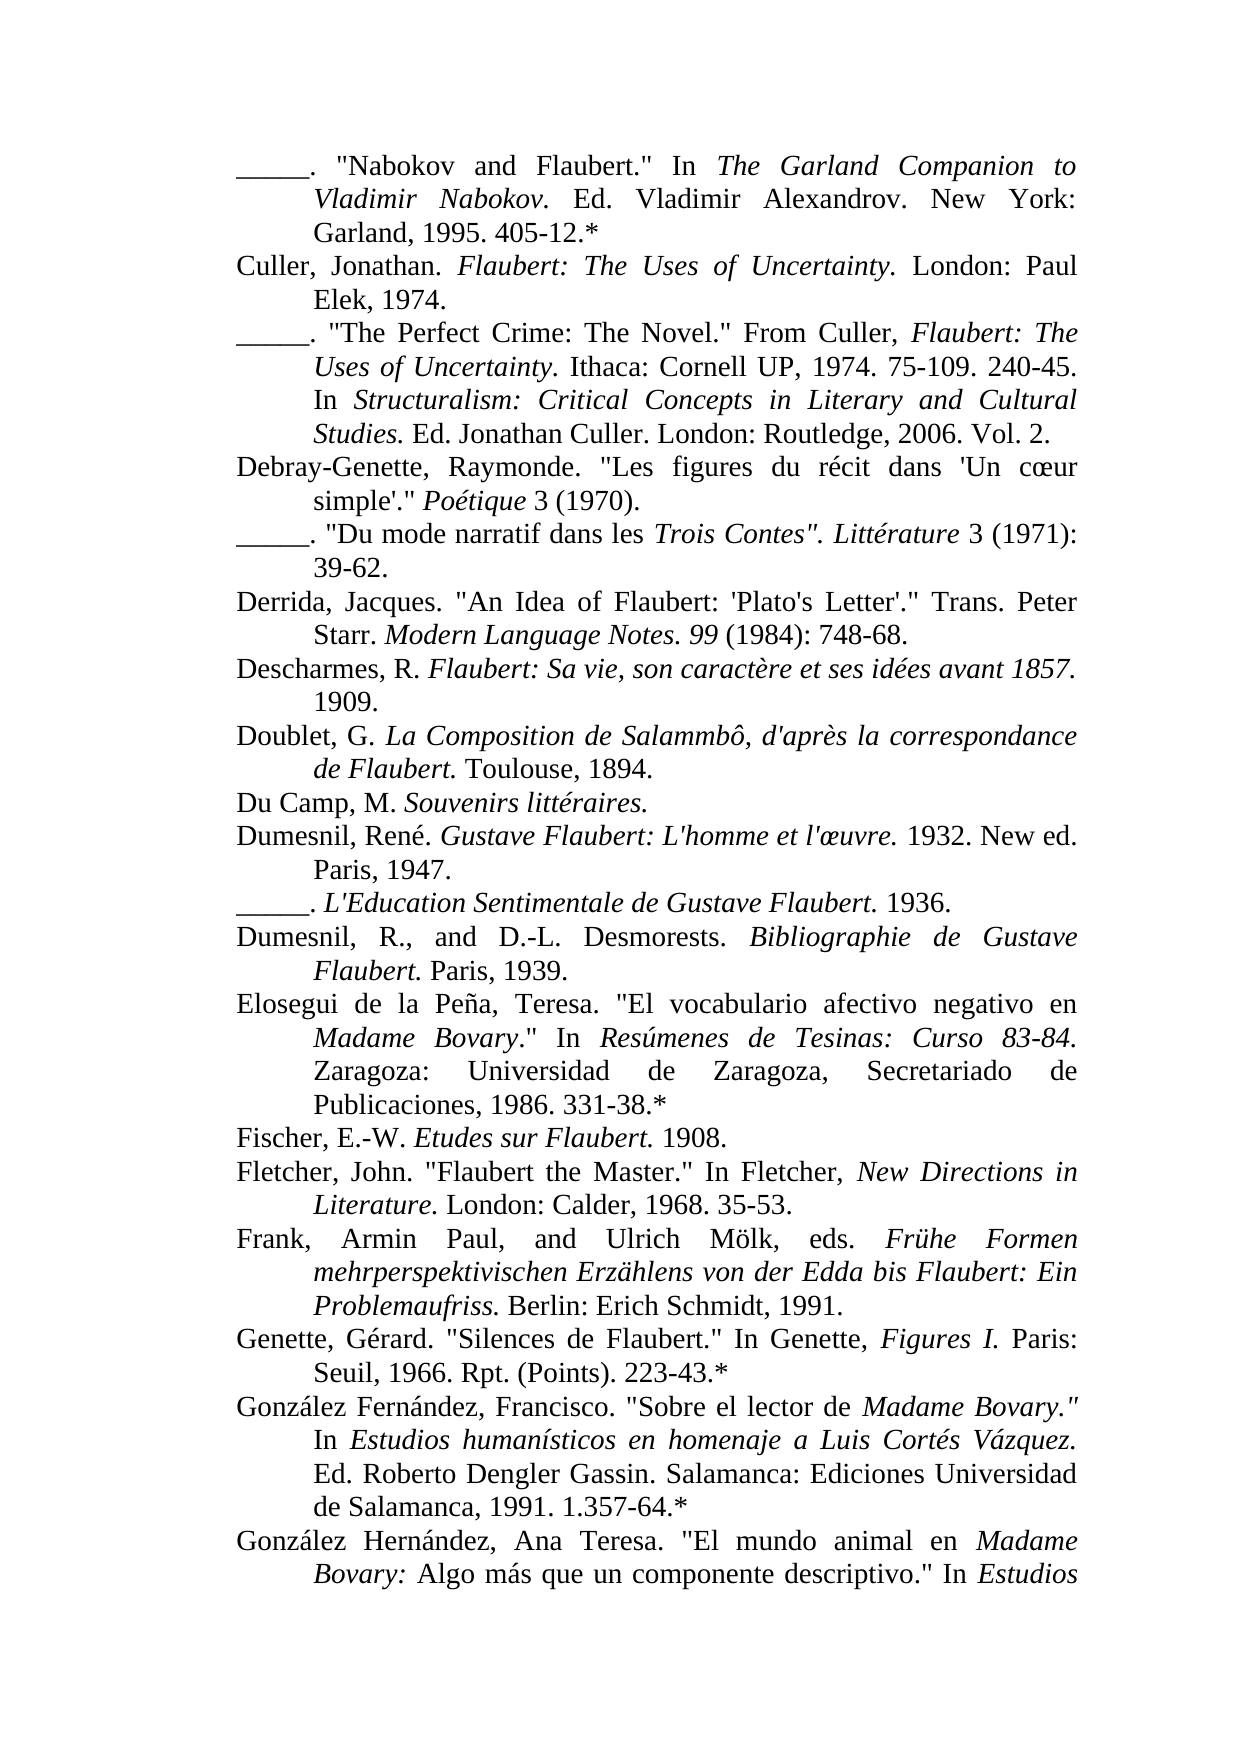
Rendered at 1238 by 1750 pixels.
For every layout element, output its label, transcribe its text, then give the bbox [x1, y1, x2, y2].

text _____. "Du mode narratif dans les Trois Contes". Littérature 3 (1971): 39-62. [236, 517, 1078, 584]
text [236, 1523, 1078, 1590]
text Frank, Armin Paul, and Ulrich Mölk, eds. Frühe Formen mehrperspektivischen Erzählens von der Edda bis Flaubert: Ein Problemaufriss. Berlin: Erich Schmidt, 1991. [236, 1221, 1078, 1322]
text _____. "Nabokov and Flaubert." In The Garland Companion to Vladimir Nabokov. Ed. Vladimir Alexandrov. New York: Garland, 1995. 405-12.* [236, 148, 1077, 248]
text Derrida, Jacques. "An Idea of Flaubert: 'Plato's Letter'." Trans. Peter Starr. Modern Language Notes. 99 (1984): 748-68. [236, 584, 1078, 651]
text Fischer, E.-W. Etudes sur Flaubert. 1908. [236, 1120, 1078, 1154]
text _____. L'Education Sentimentale de Gustave Flaubert. 1936. [236, 886, 1078, 919]
text Du Camp, M. Souvenirs littéraires. [236, 785, 1078, 818]
text Dumesnil, René. Gustave Flaubert: L'homme et l'œuvre. 1932. New ed. Paris, 1947. [236, 818, 1078, 886]
text Doublet, G. La Composition de Salammbô, d'après la correspondance de Flaubert. Toulouse, 1894. [236, 718, 1078, 785]
text Fletcher, John. "Flaubert the Master." In Fletcher, New Directions in Literature. London: Calder, 1968. 35-53. [236, 1154, 1078, 1221]
text González Fernández, Francisco. "Sobre el lector de Madame Bovary." In Estudios humanísticos en homenaje a Luis Cortés Vázquez. Ed. Roberto Dengler Gassin. Salamanca: Ediciones Universidad de Salamanca, 1991. 1.357-64.* [236, 1389, 1078, 1523]
text Genette, Gérard. "Silences de Flaubert." In Genette, Figures I. Paris: Seuil, 1966. Rpt. (Points). 223-43.* [236, 1322, 1078, 1389]
text Descharmes, R. Flaubert: Sa vie, son caractère et ses idées avant 1857. 1909. [236, 651, 1078, 718]
text Culler, Jonathan. Flaubert: The Uses of Uncertainty. London: Paul Elek, 1974. [236, 248, 1078, 315]
text Debray-Genette, Raymonde. "Les figures du récit dans 'Un cœur simple'." Poétique 3 (1970). [236, 449, 1078, 517]
text Dumesnil, R., and D.-L. Desmorests. Bibliographie de Gustave Flaubert. Paris, 1939. [236, 919, 1078, 986]
text _____. "The Perfect Crime: The Novel." From Culler, Flaubert: The Uses of Uncertainty. Ithaca: Cornell UP, 1974. 75-109. 240-45. In Structuralism: Critical Concepts in Literary and Cultural Studies. Ed. Jonathan Culler. London: Routledge, 2006. Vol. 2. [236, 315, 1078, 449]
text Elosegui de la Peña, Teresa. "El vocabulario afectivo negativo en Madame Bovary." In Resúmenes de Tesinas: Curso 83-84. Zaragoza: Universidad de Zaragoza, Secretariado de Publicaciones, 1986. 331-38.* [236, 986, 1078, 1120]
